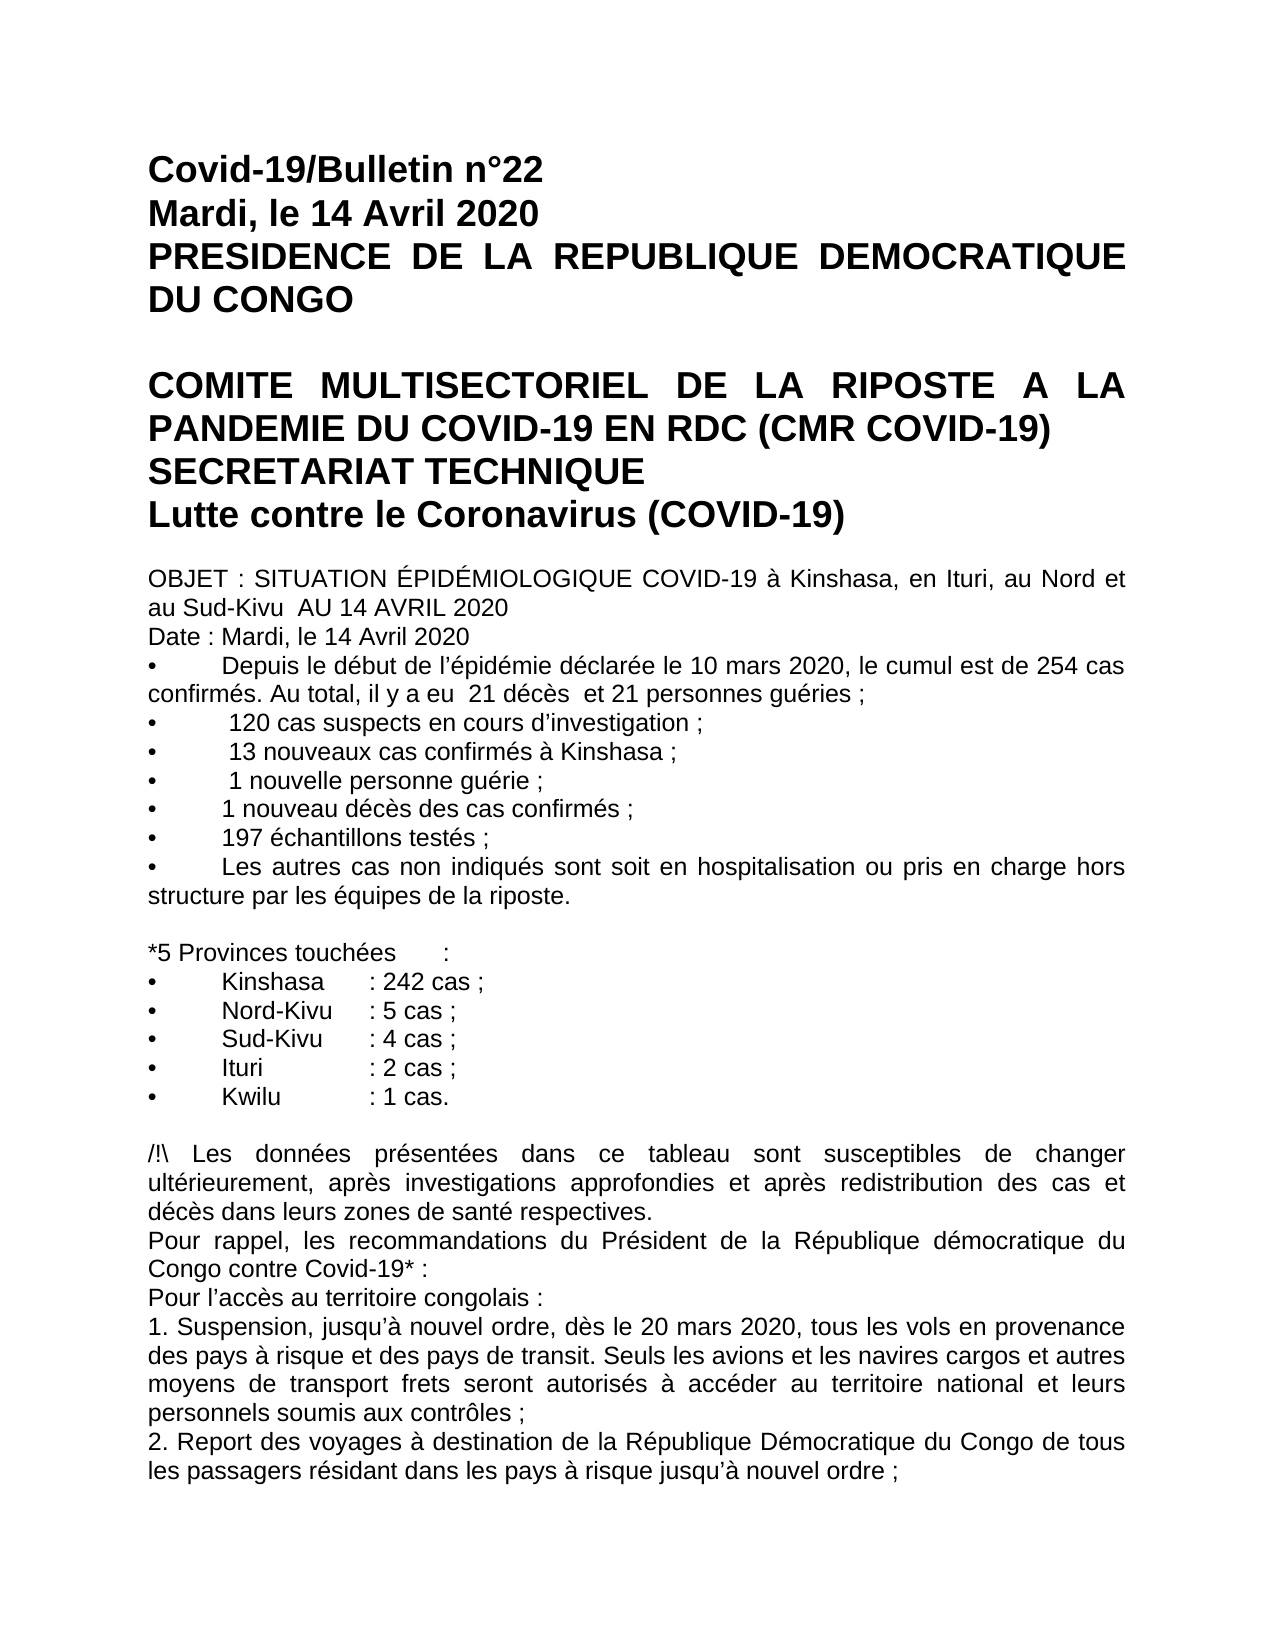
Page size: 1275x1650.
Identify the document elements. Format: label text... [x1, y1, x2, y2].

text • 1 nouvelle personne guérie ; [148, 766, 1127, 794]
text • 1 nouveau décès des cas confirmés ; [148, 794, 1127, 823]
text • Kwilu : 1 cas. [148, 1082, 1127, 1111]
text • 13 nouveaux cas confirmés à Kinshasa ; [148, 737, 1127, 766]
text SECRETARIAT TECHNIQUE [148, 449, 1127, 493]
text • 120 cas suspects en cours d’investigation ; [148, 708, 1127, 737]
text • Depuis le début de l’épidémie déclarée le 10 mars 2020, le cumul est de 254 cas confirmés. Au total, il y a eu 21 décès et 21 personnes guéries ; [148, 651, 1127, 708]
text /!\ Les données présentées dans ce tableau sont susceptibles de changer ultérieurement, après investigations approfondies et après redistribution des cas et décès dans leurs zones de santé respectives. [148, 1139, 1127, 1226]
text Mardi, le 14 Avril 2020 [148, 191, 1127, 234]
text • 197 échantillons testés ; [148, 823, 1127, 852]
text • Nord-Kivu : 5 cas ; [148, 996, 1127, 1024]
text COMITE MULTISECTORIEL DE LA RIPOSTE A LA PANDEMIE DU COVID-19 EN RDC (CMR COVID-19) [148, 363, 1127, 449]
text • Ituri : 2 cas ; [148, 1053, 1127, 1082]
text • Les autres cas non indiqués sont soit en hospitalisation ou pris en charge hors structure par les équipes de la riposte. [148, 852, 1127, 909]
text OBJET : SITUATION ÉPIDÉMIOLOGIQUE COVID-19 à Kinshasa, en Ituri, au Nord et au Sud-Kivu AU 14 AVRIL 2020 [148, 564, 1127, 622]
text Date : Mardi, le 14 Avril 2020 [148, 622, 1127, 651]
text PRESIDENCE DE LA REPUBLIQUE DEMOCRATIQUE DU CONGO [148, 234, 1127, 320]
text Pour l’accès au territoire congolais : [148, 1283, 1127, 1312]
text *5 Provinces touchées : [148, 938, 1127, 967]
text 1. Suspension, jusqu’à nouvel ordre, dès le 20 mars 2020, tous les vols en provenance des pays à risque et des pays de transit. Seuls les avions et les navires cargos et autres moyens de transport frets seront autorisés à accéder au territoire national et leurs personnels soumis aux contrôles ; [148, 1312, 1127, 1427]
text 2. Report des voyages à destination de la République Démocratique du Congo de tous les passagers résidant dans les pays à risque jusqu’à nouvel ordre ; [148, 1427, 1127, 1484]
text Covid-19/Bulletin n°22 [148, 148, 1127, 191]
text • Kinshasa : 242 cas ; [148, 967, 1127, 996]
text Pour rappel, les recommandations du Président de la République démocratique du Congo contre Covid-19* : [148, 1226, 1127, 1283]
text Lutte contre le Coronavirus (COVID-19) [148, 493, 1127, 536]
text • Sud-Kivu : 4 cas ; [148, 1024, 1127, 1053]
